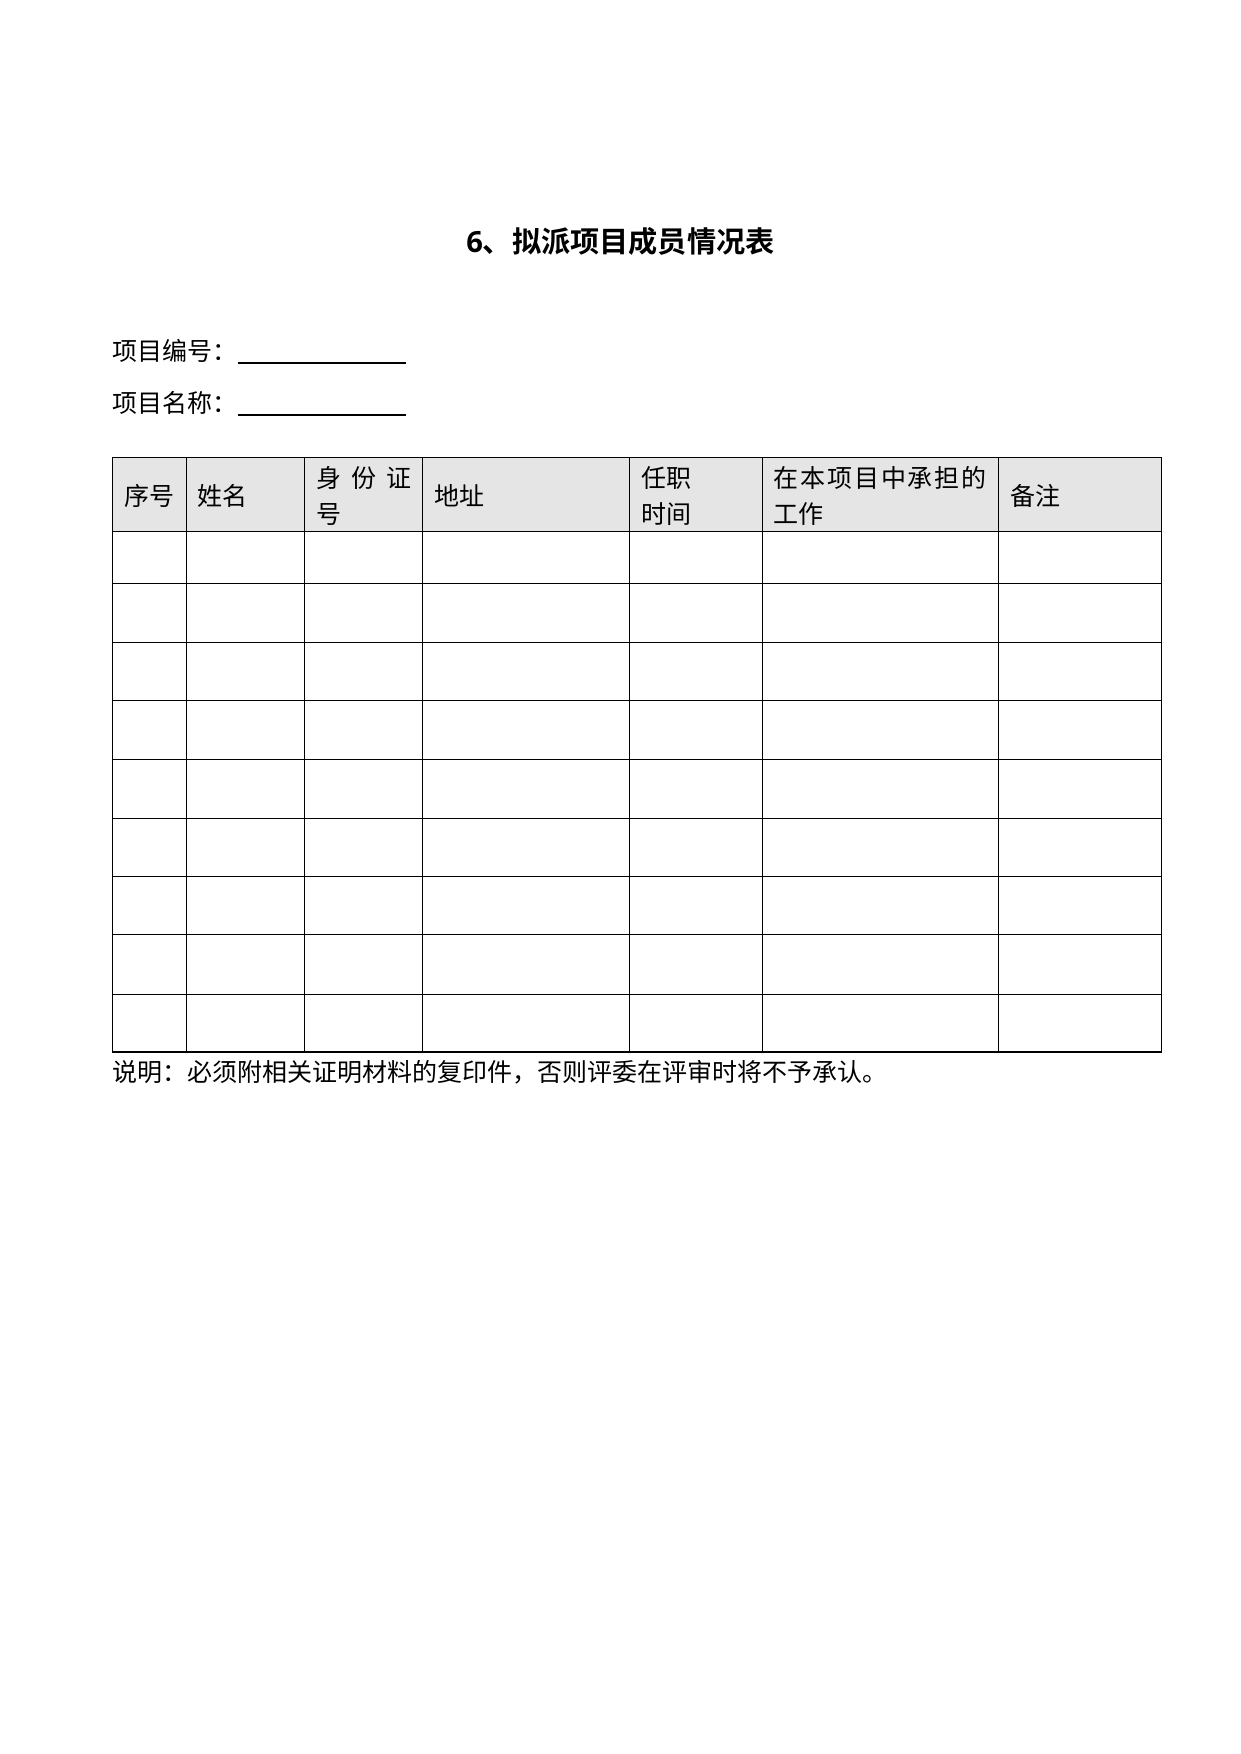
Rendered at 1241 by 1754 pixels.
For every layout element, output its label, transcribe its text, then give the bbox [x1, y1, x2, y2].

table_cell [305, 643, 422, 700]
table_cell [763, 995, 998, 1051]
table_cell [630, 995, 762, 1051]
table_cell [999, 877, 1161, 934]
table_cell [113, 995, 186, 1051]
table_cell [999, 760, 1161, 818]
table_cell [630, 701, 762, 759]
table_cell [763, 532, 998, 583]
table_cell [630, 819, 762, 876]
table_header 任职 时间 [630, 458, 762, 531]
table_header 身份证号 [305, 458, 422, 531]
table_cell [113, 701, 186, 759]
table_cell [423, 532, 629, 583]
table_cell [113, 935, 186, 993]
table_cell [999, 643, 1161, 700]
table_cell [113, 877, 186, 934]
table_cell [187, 532, 304, 583]
table_cell [763, 701, 998, 759]
table_header 备注 [999, 458, 1161, 531]
table_cell [305, 877, 422, 934]
table_cell [187, 935, 304, 993]
table_cell [763, 584, 998, 642]
table_header 姓名 [187, 458, 304, 531]
table_cell [113, 532, 186, 583]
table_cell [305, 995, 422, 1051]
table_cell [763, 643, 998, 700]
table_header 在本项目中承担的工作 [763, 458, 998, 531]
table_cell [630, 760, 762, 818]
table_cell [763, 935, 998, 993]
table_cell [187, 643, 304, 700]
table_cell [305, 584, 422, 642]
table_cell [113, 819, 186, 876]
table_cell [630, 584, 762, 642]
text 项目名称： [112, 371, 1128, 423]
table_header 序号 [113, 458, 186, 531]
table_cell [423, 760, 629, 818]
table_cell [187, 701, 304, 759]
table_cell [630, 877, 762, 934]
table_header 地址 [423, 458, 629, 531]
table_cell [187, 819, 304, 876]
table_cell [423, 935, 629, 993]
table_cell [423, 643, 629, 700]
table_cell [763, 760, 998, 818]
table_cell [187, 877, 304, 934]
table_cell [763, 819, 998, 876]
text 项目编号： [112, 319, 1128, 371]
table_cell [999, 701, 1161, 759]
table_cell [113, 760, 186, 818]
table_cell [113, 643, 186, 700]
table_cell [187, 760, 304, 818]
text 说明：必须附相关证明材料的复印件，否则评委在评审时将不予承认。 [112, 1053, 1128, 1089]
table_cell [113, 584, 186, 642]
table_cell [763, 877, 998, 934]
table_cell [305, 701, 422, 759]
table_cell [423, 819, 629, 876]
table_cell [999, 935, 1161, 993]
table_cell [630, 532, 762, 583]
table_cell [305, 532, 422, 583]
table_cell [999, 819, 1161, 876]
table_cell [305, 819, 422, 876]
table_cell [187, 584, 304, 642]
table_cell [999, 532, 1161, 583]
table_cell [999, 995, 1161, 1051]
table_cell [187, 995, 304, 1051]
text 6、拟派项目成员情况表 [112, 219, 1128, 261]
table_cell [630, 935, 762, 993]
table_cell [423, 584, 629, 642]
table_cell [305, 760, 422, 818]
table_cell [423, 995, 629, 1051]
table_cell [423, 701, 629, 759]
table_cell [999, 584, 1161, 642]
table_cell [423, 877, 629, 934]
table_cell [305, 935, 422, 993]
table_cell [630, 643, 762, 700]
